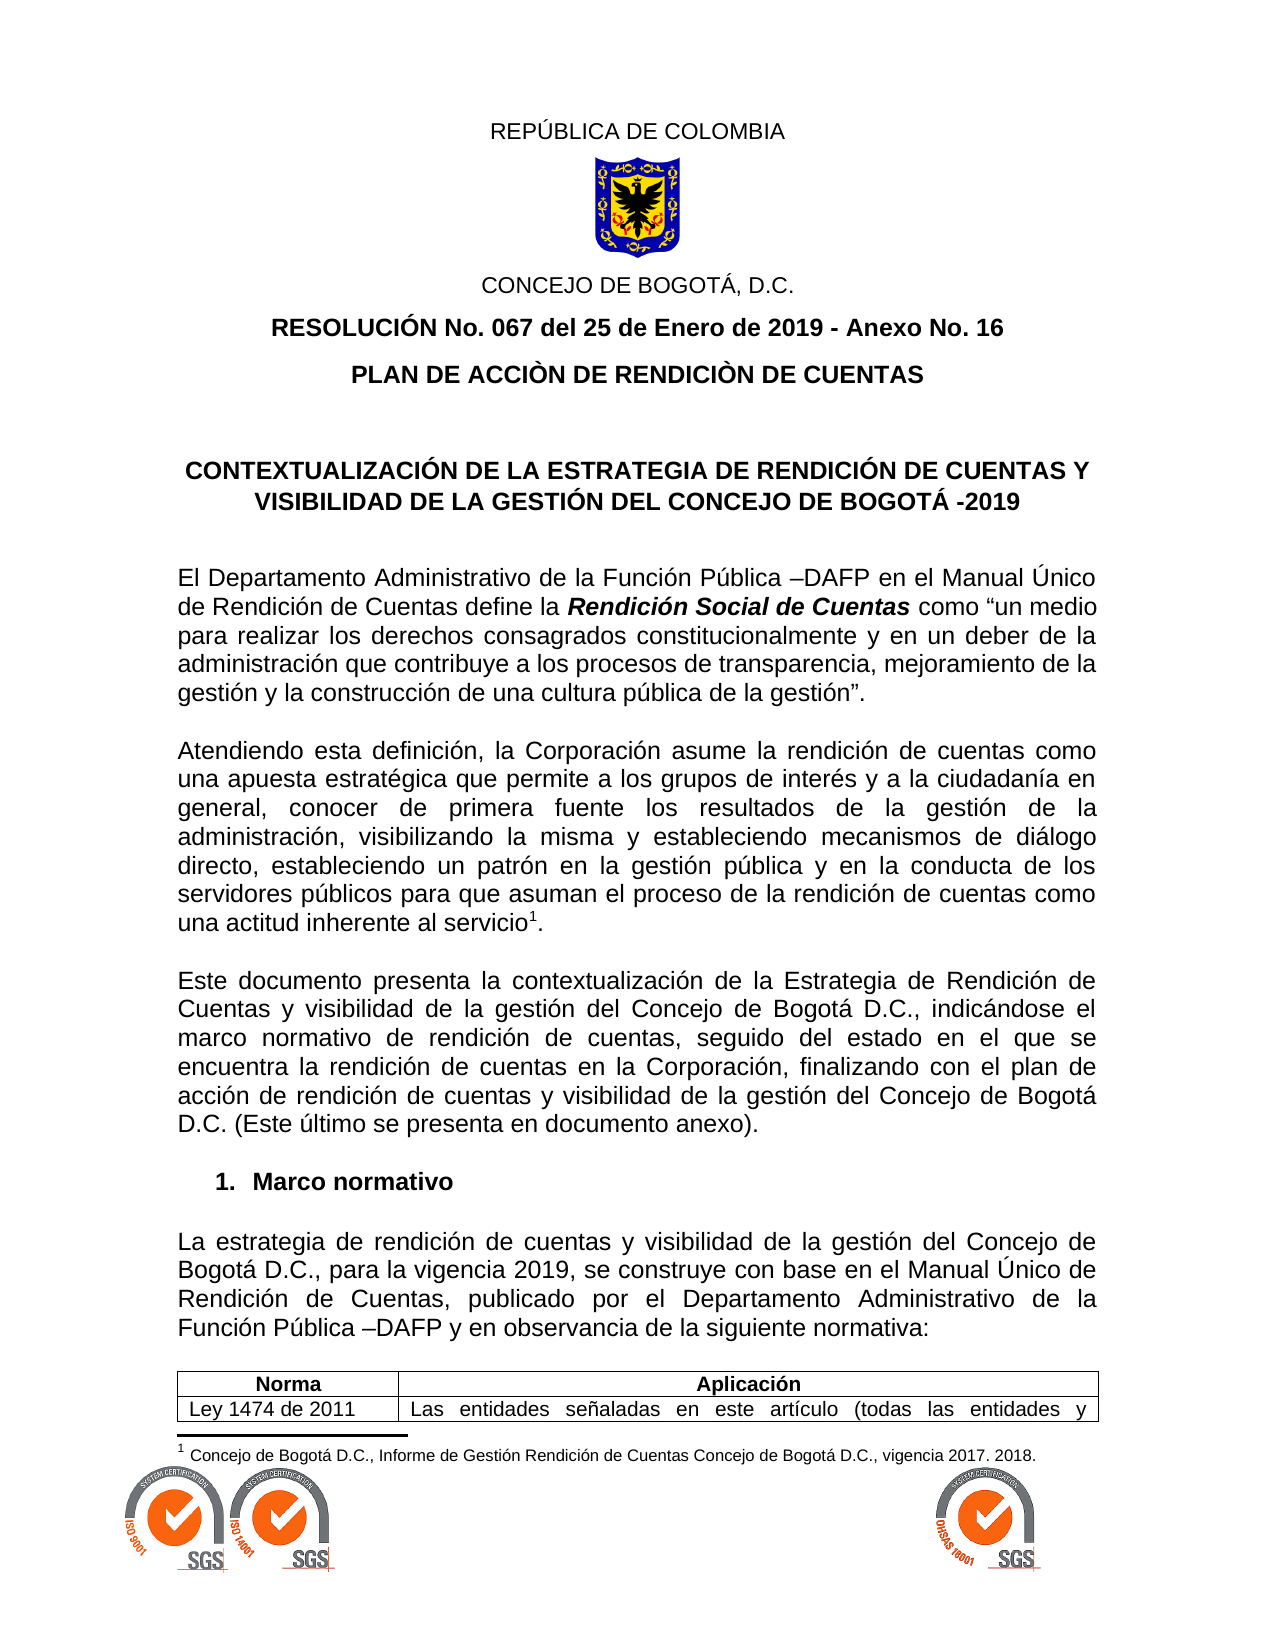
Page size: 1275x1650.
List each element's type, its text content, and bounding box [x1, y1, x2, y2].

text Atendiendo esta definición, la Corporación asume la rendición de cuentas como una apuesta estratégica que permite a los grupos de interés y a la ciudadanía en general, conocer de primera fuente los resultados de la gestión de la administración, visibilizando la misma y estableciendo mecanismos de diálogo directo, estableciendo un patrón en la gestión pública y en la conducta de los servidores públicos para que asuman el proceso de la rendición de cuentas como una actitud inherente al servicio. [177, 736, 1098, 937]
picture [123, 1466, 335, 1573]
text PLAN DE ACCIÒN DE RENDICIÒN DE CUENTAS [177, 360, 1098, 389]
table_header Norma [178, 1372, 398, 1396]
table_header Aplicación [399, 1372, 1098, 1396]
text El Departamento Administrativo de la Función Pública –DAFP en el Manual Único de Rendición de Cuentas define la Rendición Social de Cuentas como “un medio para realizar los derechos consagrados constitucionalmente y en un deber de la administración que contribuye a los procesos de transparencia, mejoramiento de la gestión y la construcción de una cultura pública de la gestión”. [177, 563, 1098, 707]
subtitle Marco normativo [215, 1167, 1013, 1196]
picture [595, 157, 680, 258]
table_cell Ley 1474 de 2011 [178, 1397, 398, 1421]
text CONTEXTUALIZACIÓN DE LA ESTRATEGIA DE RENDICIÓN DE CUENTAS Y VISIBILIDAD DE LA GESTIÓN DEL CONCEJO DE BOGOTÁ -2019 [177, 456, 1098, 516]
text La estrategia de rendición de cuentas y visibilidad de la gestión del Concejo de Bogotá D.C., para la vigencia 2019, se construye con base en el Manual Único de Rendición de Cuentas, publicado por el Departamento Administrativo de la Función Pública –DAFP y en observancia de la siguiente normativa: [177, 1227, 1098, 1342]
picture [934, 1465, 1041, 1572]
text RESOLUCIÓN No. 067 del 25 de Enero de 2019 - Anexo No. 16 [177, 313, 1098, 341]
text Este documento presenta la contextualización de la Estrategia de Rendición de Cuentas y visibilidad de la gestión del Concejo de Bogotá D.C., indicándose el marco normativo de rendición de cuentas, seguido del estado en el que se encuentra la rendición de cuentas en la Corporación, finalizando con el plan de acción de rendición de cuentas y visibilidad de la gestión del Concejo de Bogotá D.C. (Este último se presenta en documento anexo). [177, 966, 1098, 1138]
